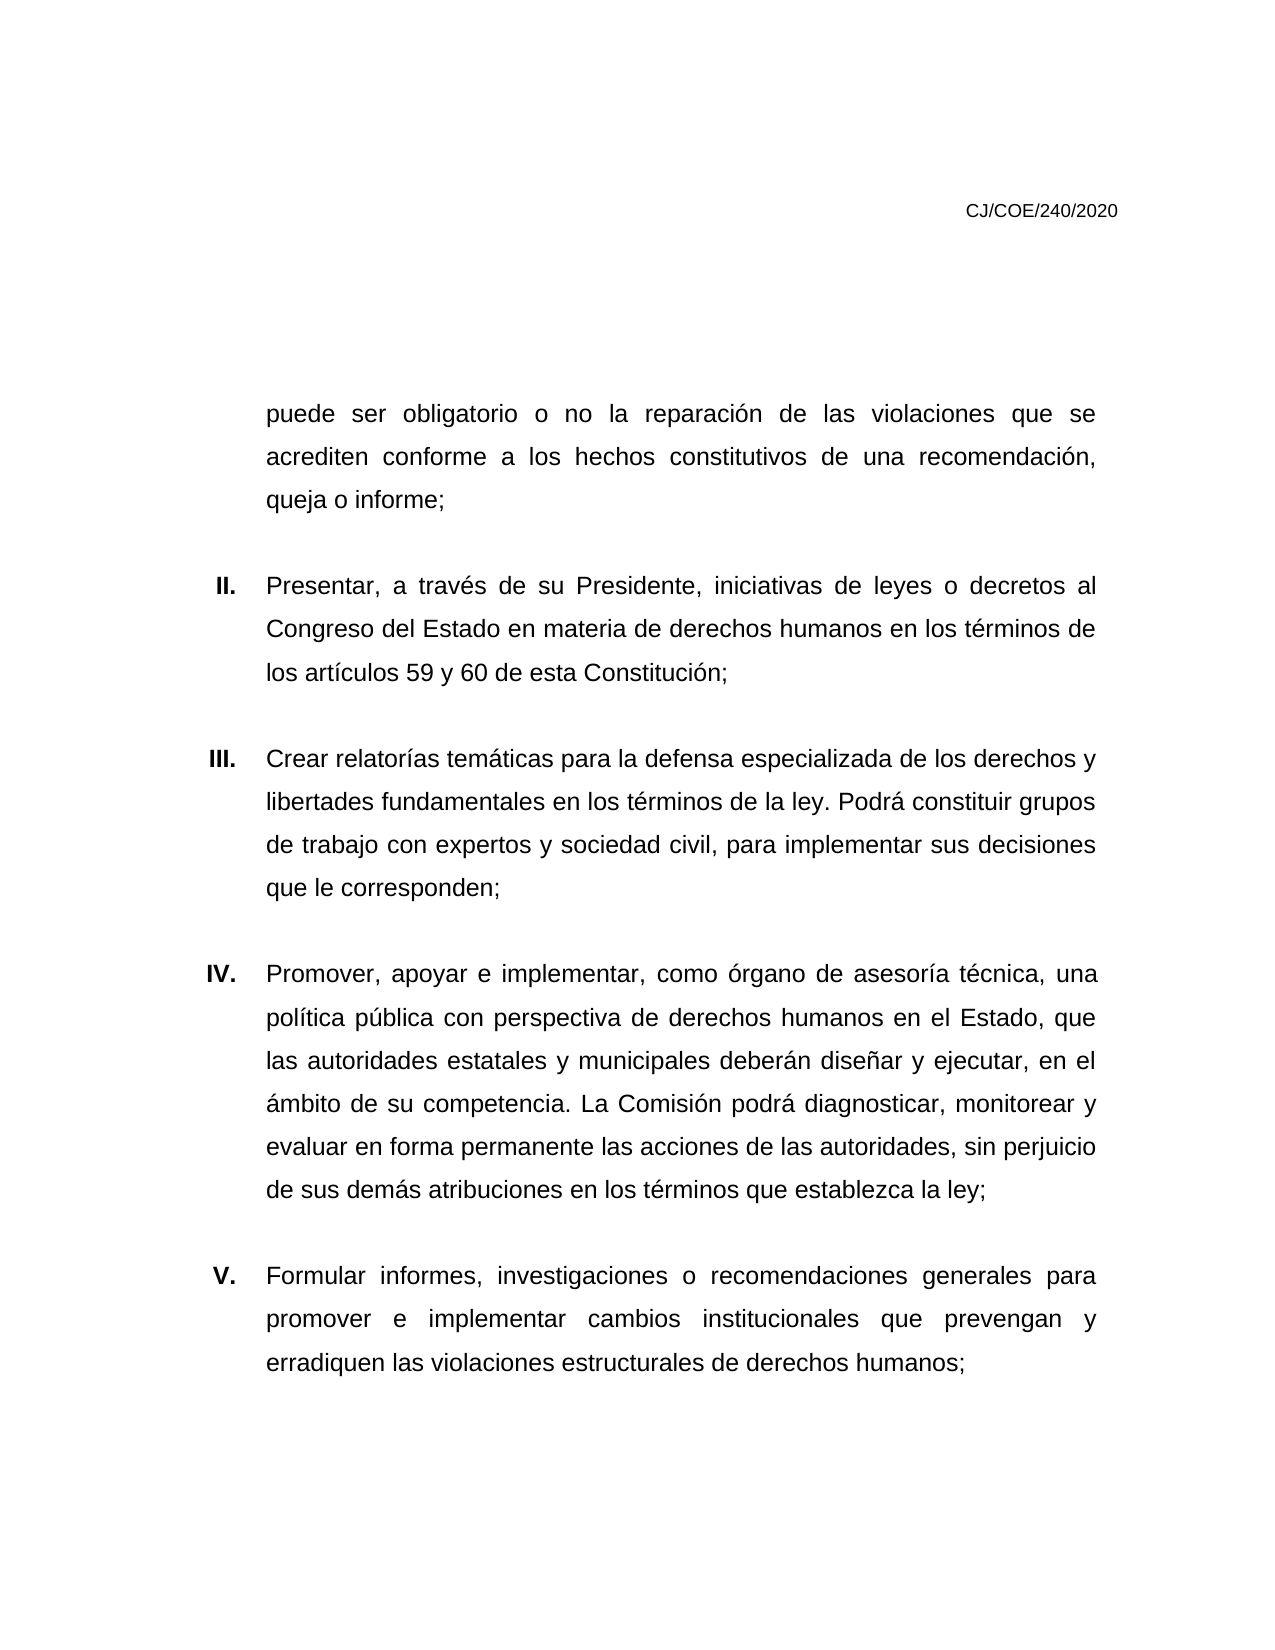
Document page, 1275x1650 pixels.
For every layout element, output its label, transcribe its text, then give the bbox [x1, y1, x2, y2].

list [236, 399, 1098, 514]
list Formular informes, investigaciones o recomendaciones generales para promover e implementar cambios institucionales que prevengan y erradiquen las violaciones estructurales de derechos humanos; [236, 1261, 1098, 1376]
list Crear relatorías temáticas para la defensa especializada de los derechos y libertades fundamentales en los términos de la ley. Podrá constituir grupos de trabajo con expertos y sociedad civil, para implementar sus decisiones que le corresponden; [236, 744, 1098, 902]
list Promover, apoyar e implementar, como órgano de asesoría técnica, una política pública con perspectiva de derechos humanos en el Estado, que las autoridades estatales y municipales deberán diseñar y ejecutar, en el ámbito de su competencia. La Comisión podrá diagnosticar, monitorear y evaluar en forma permanente las acciones de las autoridades, sin perjuicio de sus demás atribuciones en los términos que establezca la ley; [236, 959, 1098, 1204]
list Presentar, a través de su Presidente, iniciativas de leyes o decretos al Congreso del Estado en materia de derechos humanos en los términos de los artículos 59 y 60 de esta Constitución; [236, 571, 1098, 686]
